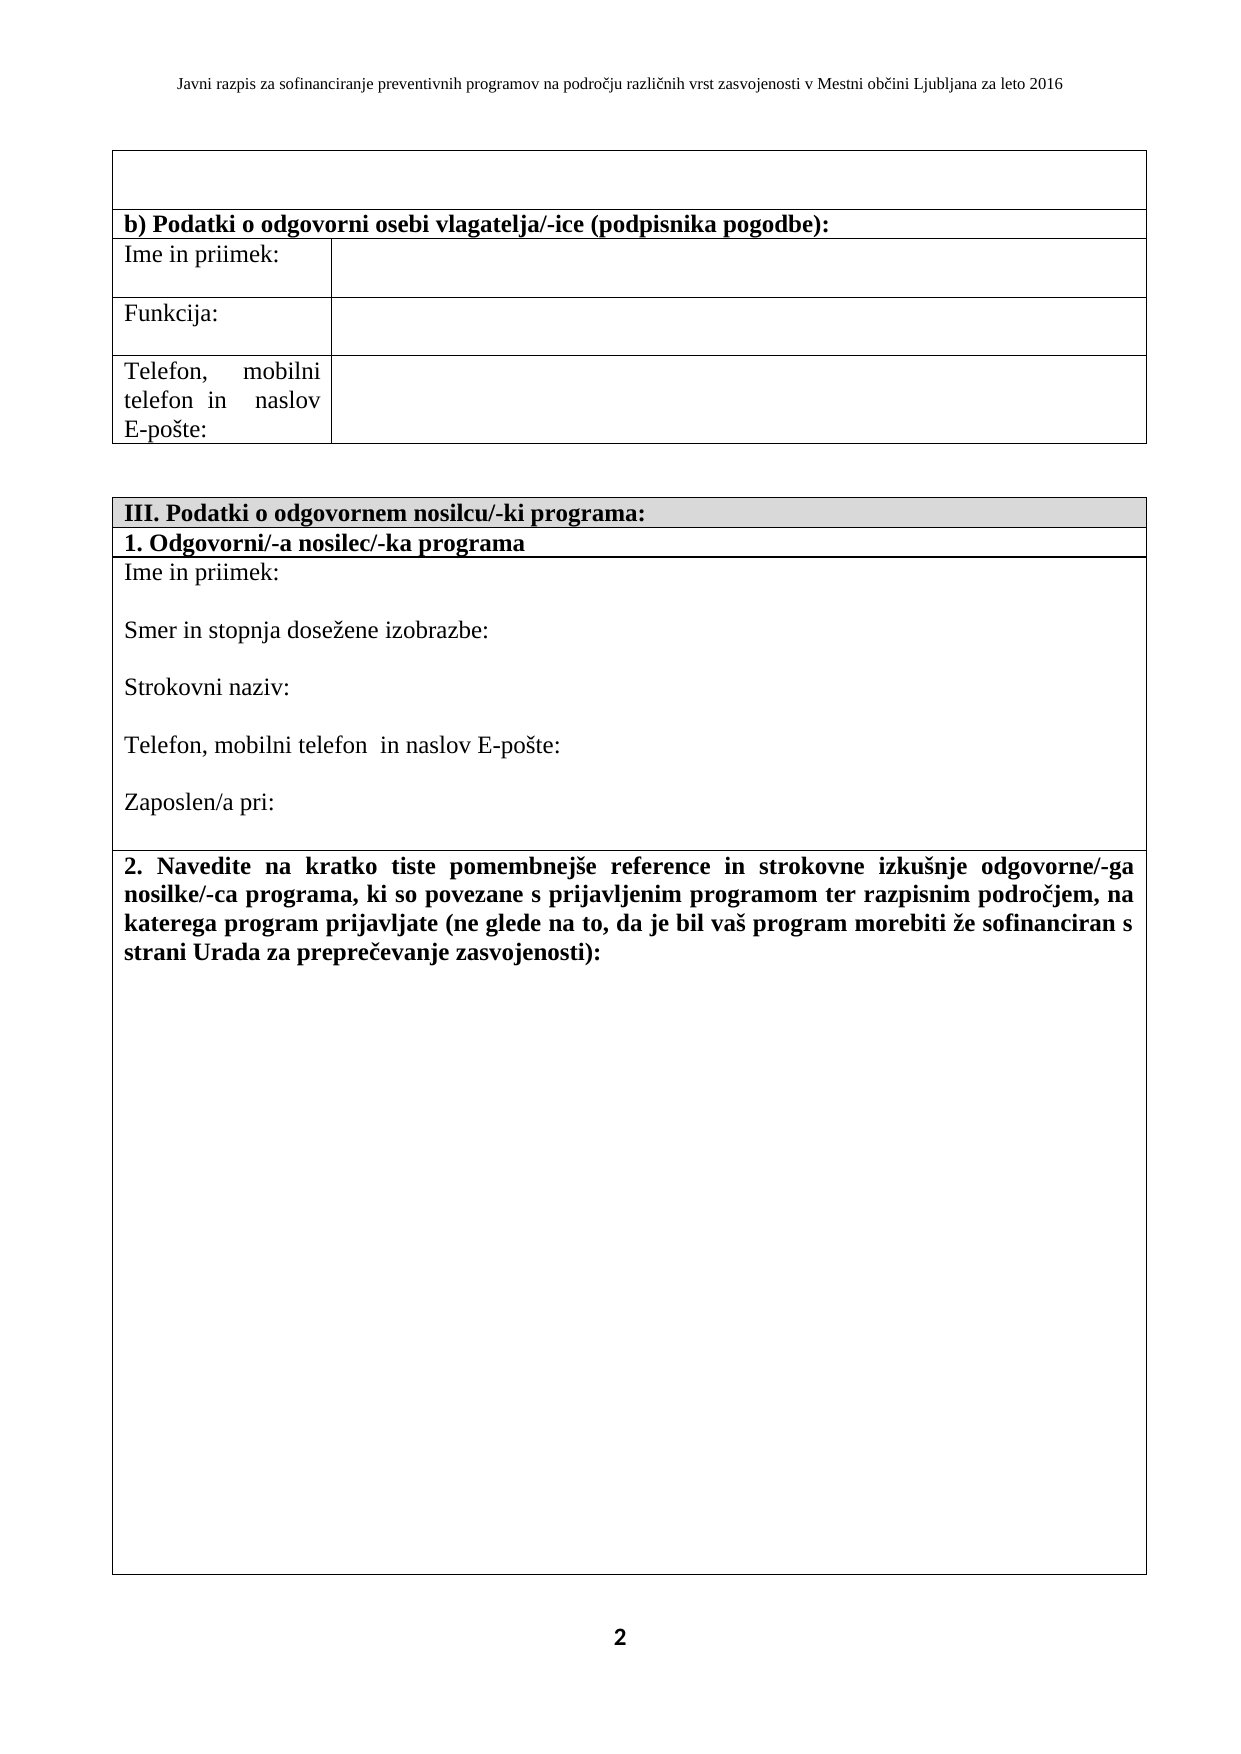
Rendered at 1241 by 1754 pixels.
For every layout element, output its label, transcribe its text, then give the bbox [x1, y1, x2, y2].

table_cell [113, 151, 1146, 208]
table_cell [332, 239, 1146, 297]
table_cell Ime in priimek: [113, 239, 331, 297]
table_cell Telefon, mobilni telefon in naslov E-pošte: [113, 356, 331, 443]
table_cell Ime in priimek: Smer in stopnja dosežene izobrazbe: Strokovni naziv: Telefon, mobilni telefon in naslov E-pošte: Zaposlen/a pri: [113, 558, 1146, 850]
table_cell [332, 356, 1146, 443]
table_cell b) Podatki o odgovorni osebi vlagatelja/-ice (podpisnika pogodbe): [113, 210, 1146, 238]
table_cell [332, 298, 1146, 355]
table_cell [113, 851, 1146, 1574]
table_cell Funkcija: [113, 298, 331, 355]
table_cell 1. Odgovorni/-a nosilec/-ka programa [113, 528, 1146, 556]
table_header III. Podatki o odgovornem nosilcu/-ki programa: [113, 498, 1146, 527]
